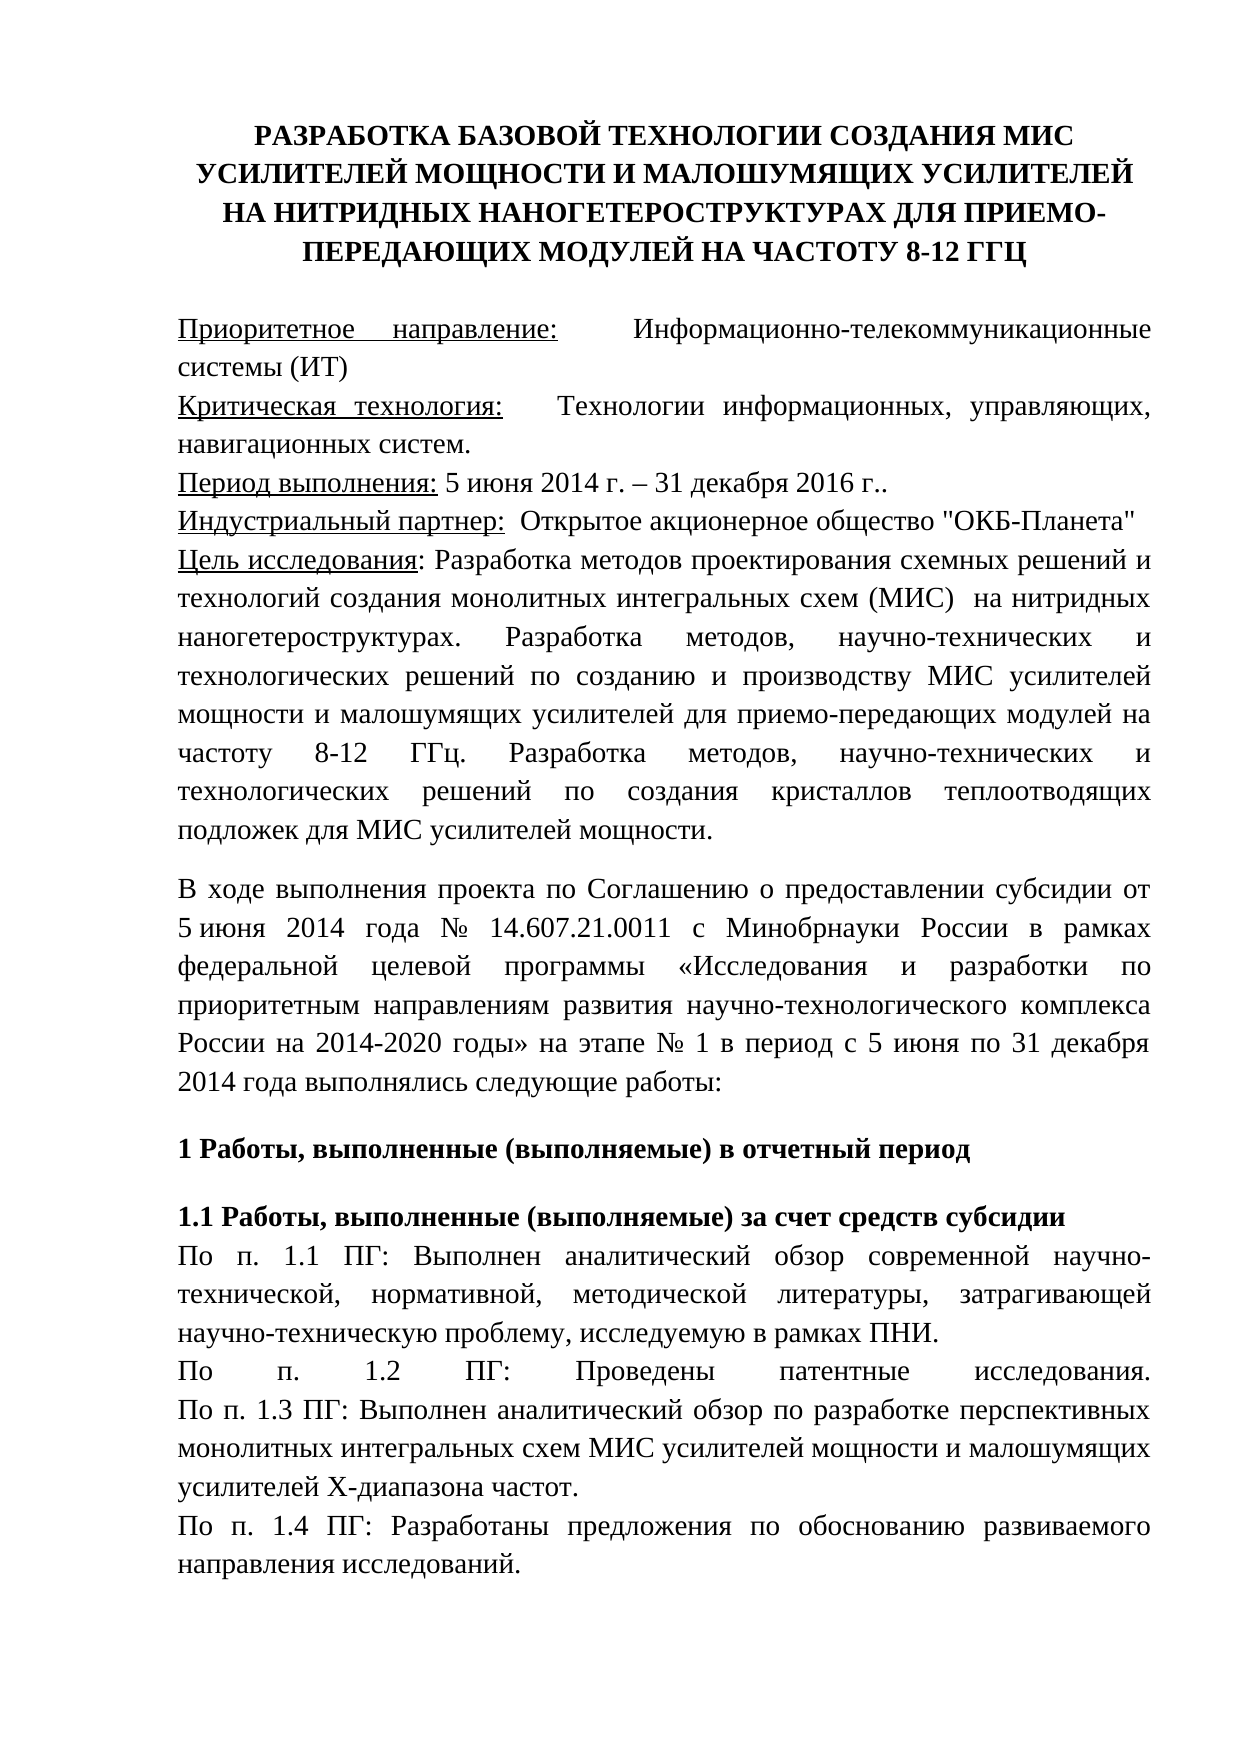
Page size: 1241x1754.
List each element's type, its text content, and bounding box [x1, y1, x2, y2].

text Индустриальный партнер: Открытое акционерное общество "ОКБ-Планета" [177, 503, 1152, 537]
text По п. 1.1 ПГ: Выполнен аналитический обзор современной научно-технической, нормативной, методической литературы, затрагивающей научно-техническую проблему, исследуемую в рамках ПНИ. [177, 1238, 1152, 1348]
text По п. 1.4 ПГ: Разработаны предложения по обоснованию развиваемого направления исследований. [177, 1508, 1152, 1580]
text Цель исследования: Разработка методов проектирования схемных решений и технологий создания монолитных интегральных схем (МИС) на нитридных наногетероструктурах. Разработка методов, научно-технических и технологических решений по созданию и производству МИС усилителей мощности и малошумящих усилителей для приемо-передающих модулей на частоту 8-12 ГГц. Разработка методов, научно-технических и технологических решений по создания кристаллов теплоотводящих подложек для МИС усилителей мощности. [177, 542, 1152, 845]
text 1.1 Работы, выполненные (выполняемые) за счет средств субсидии [177, 1199, 1152, 1233]
text 1 Работы, выполненные (выполняемые) в отчетный период [177, 1132, 1152, 1165]
text Приоритетное направление: Информационно-телекоммуникационные системы (ИТ) [177, 311, 1152, 383]
text По п. 1.2 ПГ: Проведены патентные исследования. По п. 1.3 ПГ: Выполнен аналитический обзор по разработке перспективных монолитных интегральных схем МИС усилителей мощности и малошумящих усилителей Х-диапазона частот. [177, 1353, 1152, 1503]
text Критическая технология: Технологии информационных, управляющих, навигационных систем. [177, 388, 1152, 460]
text РАЗРАБОТКА БАЗОВОЙ ТЕХНОЛОГИИ СОЗДАНИЯ МИС УСИЛИТЕЛЕЙ МОЩНОСТИ И МАЛОШУМЯЩИХ УСИЛИТЕЛЕЙ НА НИТРИДНЫХ НАНОГЕТЕРОСТРУКТУРАХ ДЛЯ ПРИЕМО-ПЕРЕДАЮЩИХ МОДУЛЕЙ НА ЧАСТОТУ 8-12 ГГЦ [177, 118, 1152, 267]
text В ходе выполнения проекта по Соглашению о предоставлении субсидии от 5 июня 2014 года № 14.607.21.0011 с Минобрнауки России в рамках федеральной целевой программы «Исследования и разработки по приоритетным направлениям развития научно-технологического комплекса России на 2014-2020 годы» на этапе № 1 в период с 5 июня по 31 декабря 2014 года выполнялись следующие работы: [177, 871, 1152, 1097]
text Период выполнения: 5 июня 2014 г. – 31 декабря 2016 г.. [177, 465, 1152, 498]
